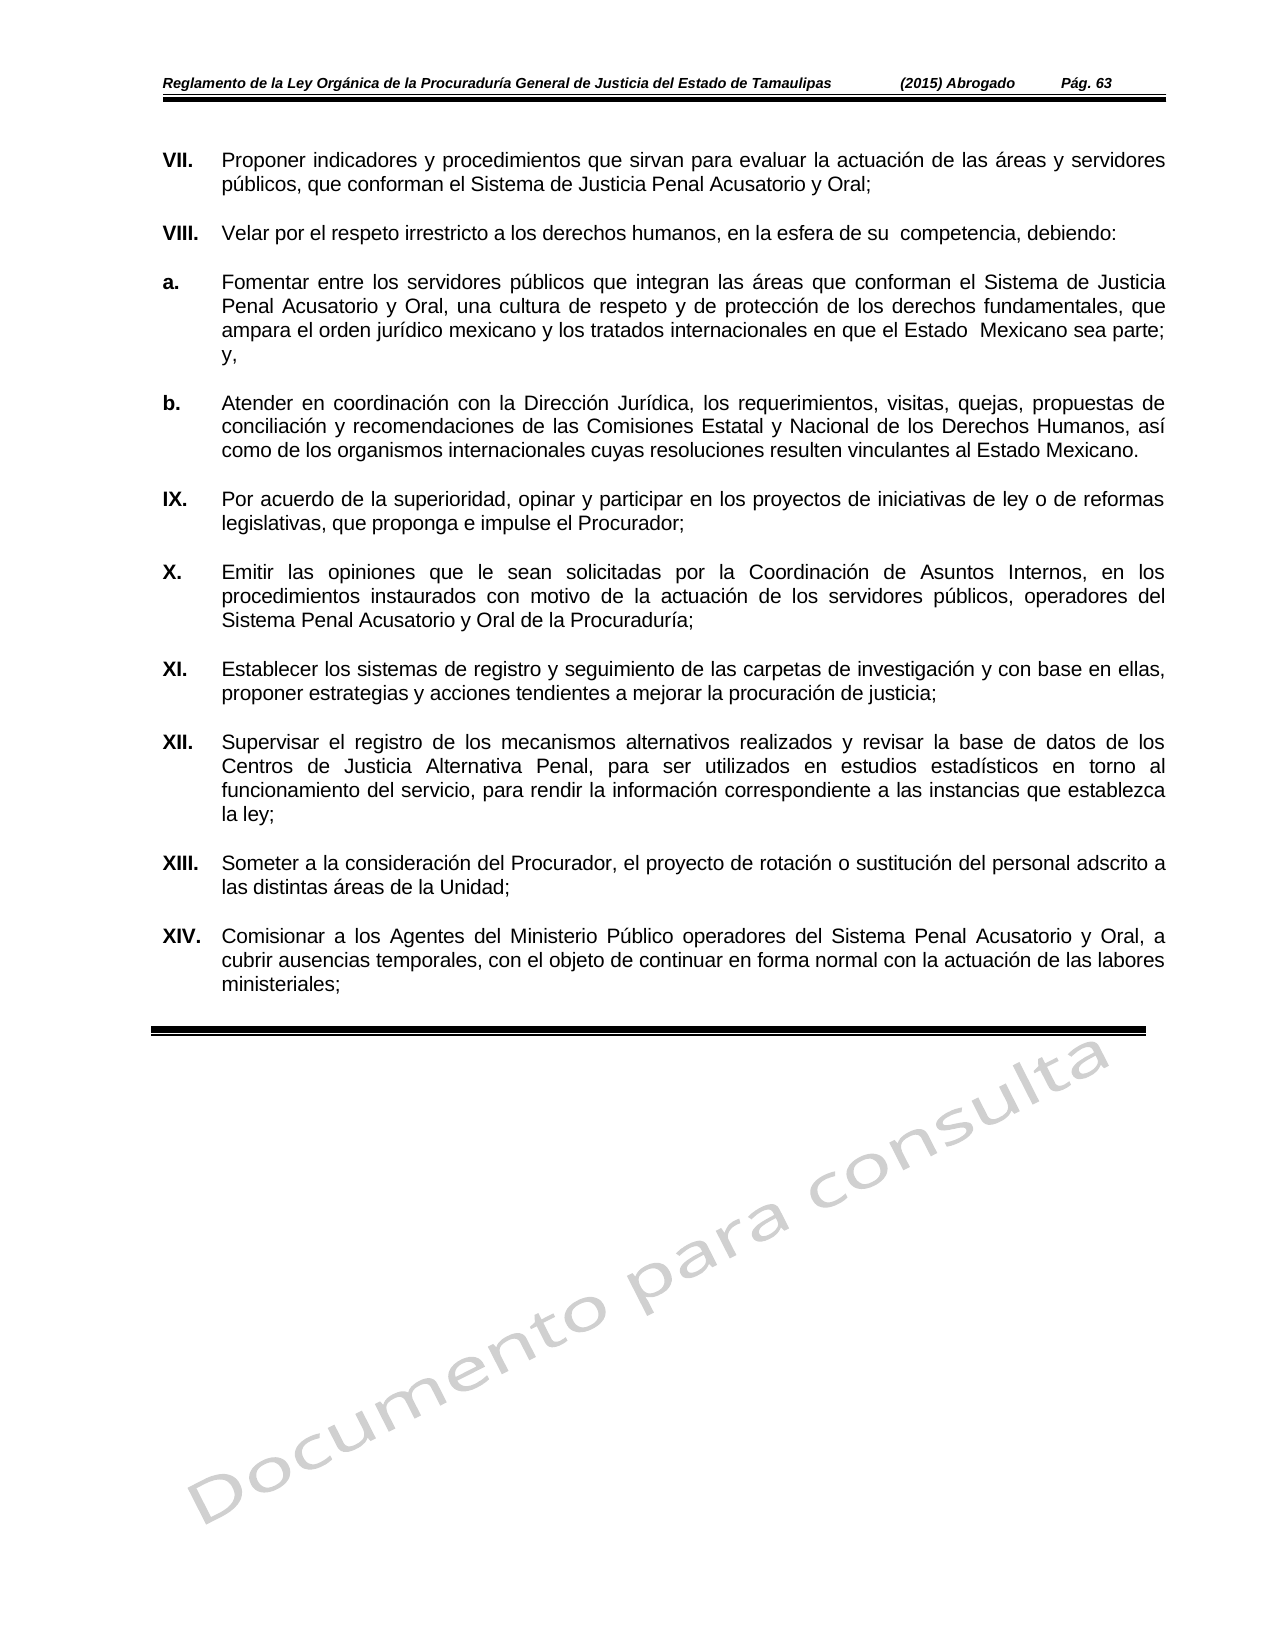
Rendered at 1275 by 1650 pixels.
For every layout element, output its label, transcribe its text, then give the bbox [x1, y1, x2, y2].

list Por acuerdo de la superioridad, opinar y participar en los proyectos de iniciativas de ley o de reformas legislativas, que proponga e impulse el Procurador; [162, 487, 1166, 535]
list Atender en coordinación con la Dirección Jurídica, los requerimientos, visitas, quejas, propuestas de conciliación y recomendaciones de las Comisiones Estatal y Nacional de los Derechos Humanos, así como de los organismos internacionales cuyas resoluciones resulten vinculantes al Estado Mexicano. [162, 390, 1166, 462]
list Supervisar el registro de los mecanismos alternativos realizados y revisar la base de datos de los Centros de Justicia Alternativa Penal, para ser utilizados en estudios estadísticos en torno al funcionamiento del servicio, para rendir la información correspondiente a las instancias que establezca la ley; [162, 730, 1166, 826]
list Emitir las opiniones que le sean solicitadas por la Coordinación de Asuntos Internos, en los procedimientos instaurados con motivo de la actuación de los servidores públicos, operadores del Sistema Penal Acusatorio y Oral de la Procuraduría; [162, 560, 1166, 632]
list Comisionar a los Agentes del Ministerio Público operadores del Sistema Penal Acusatorio y Oral, a cubrir ausencias temporales, con el objeto de continuar en forma normal con la actuación de las labores ministeriales; [162, 924, 1166, 996]
list Velar por el respeto irrestricto a los derechos humanos, en la esfera de su competencia, debiendo: [162, 221, 1166, 244]
list Proponer indicadores y procedimientos que sirvan para evaluar la actuación de las áreas y servidores públicos, que conforman el Sistema de Justicia Penal Acusatorio y Oral; [162, 148, 1166, 196]
list Fomentar entre los servidores públicos que integran las áreas que conforman el Sistema de Justicia Penal Acusatorio y Oral, una cultura de respeto y de protección de los derechos fundamentales, que ampara el orden jurídico mexicano y los tratados internacionales en que el Estado Mexicano sea parte; y, [162, 269, 1166, 365]
list Someter a la consideración del Procurador, el proyecto de rotación o sustitución del personal adscrito a las distintas áreas de la Unidad; [162, 851, 1166, 899]
list Establecer los sistemas de registro y seguimiento de las carpetas de investigación y con base en ellas, proponer estrategias y acciones tendientes a mejorar la procuración de justicia; [162, 657, 1166, 705]
